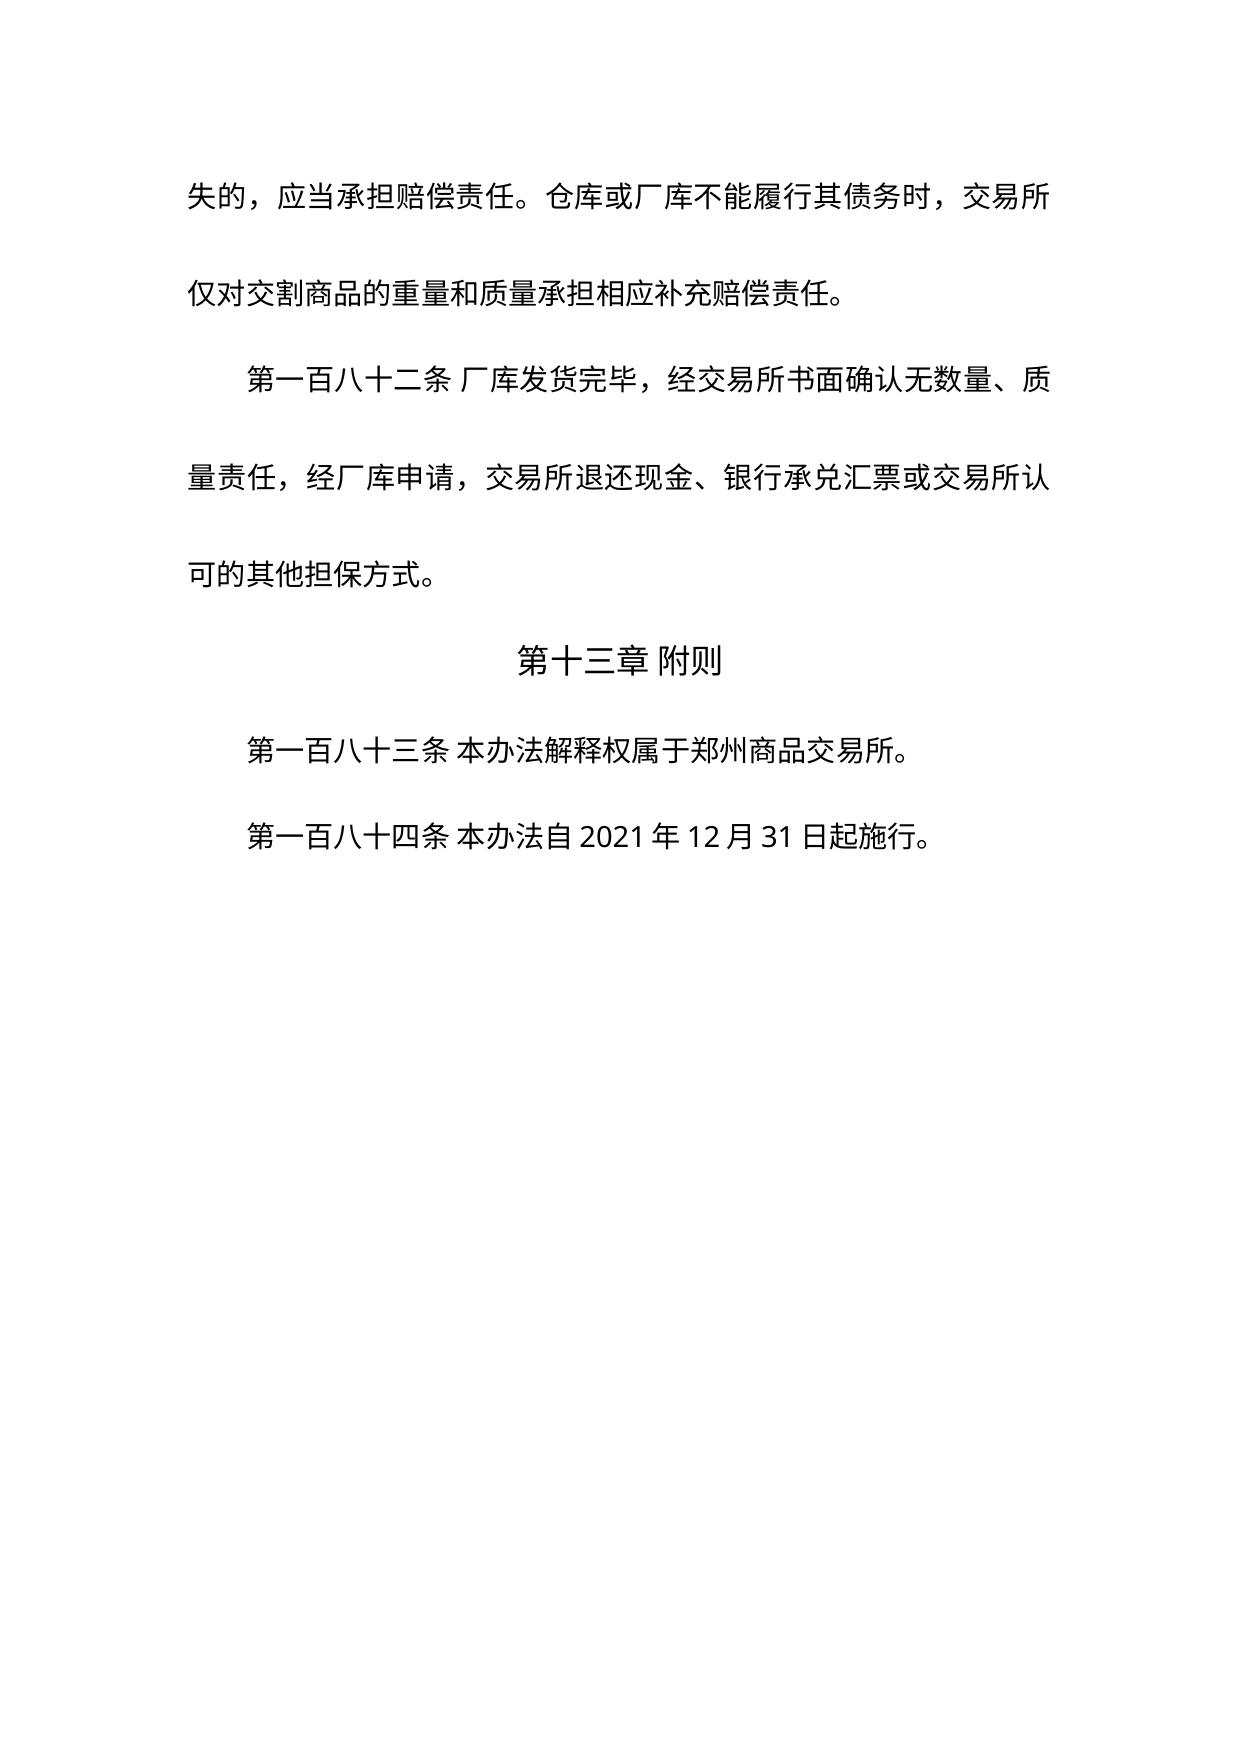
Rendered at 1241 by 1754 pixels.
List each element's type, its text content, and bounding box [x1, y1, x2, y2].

text 第一百八十四条 本办法自2021年12月31日起施行。 [187, 802, 1053, 867]
text 第一百八十三条 本办法解释权属于郑州商品交易所。 [187, 716, 1053, 781]
text 第一百八十二条 厂库发货完毕，经交易所书面确认无数量、质量责任，经厂库申请，交易所退还现金、银行承兑汇票或交易所认可的其他担保方式。 [187, 346, 1053, 606]
text 第十三章 附则 [187, 627, 1053, 692]
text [187, 162, 1053, 324]
